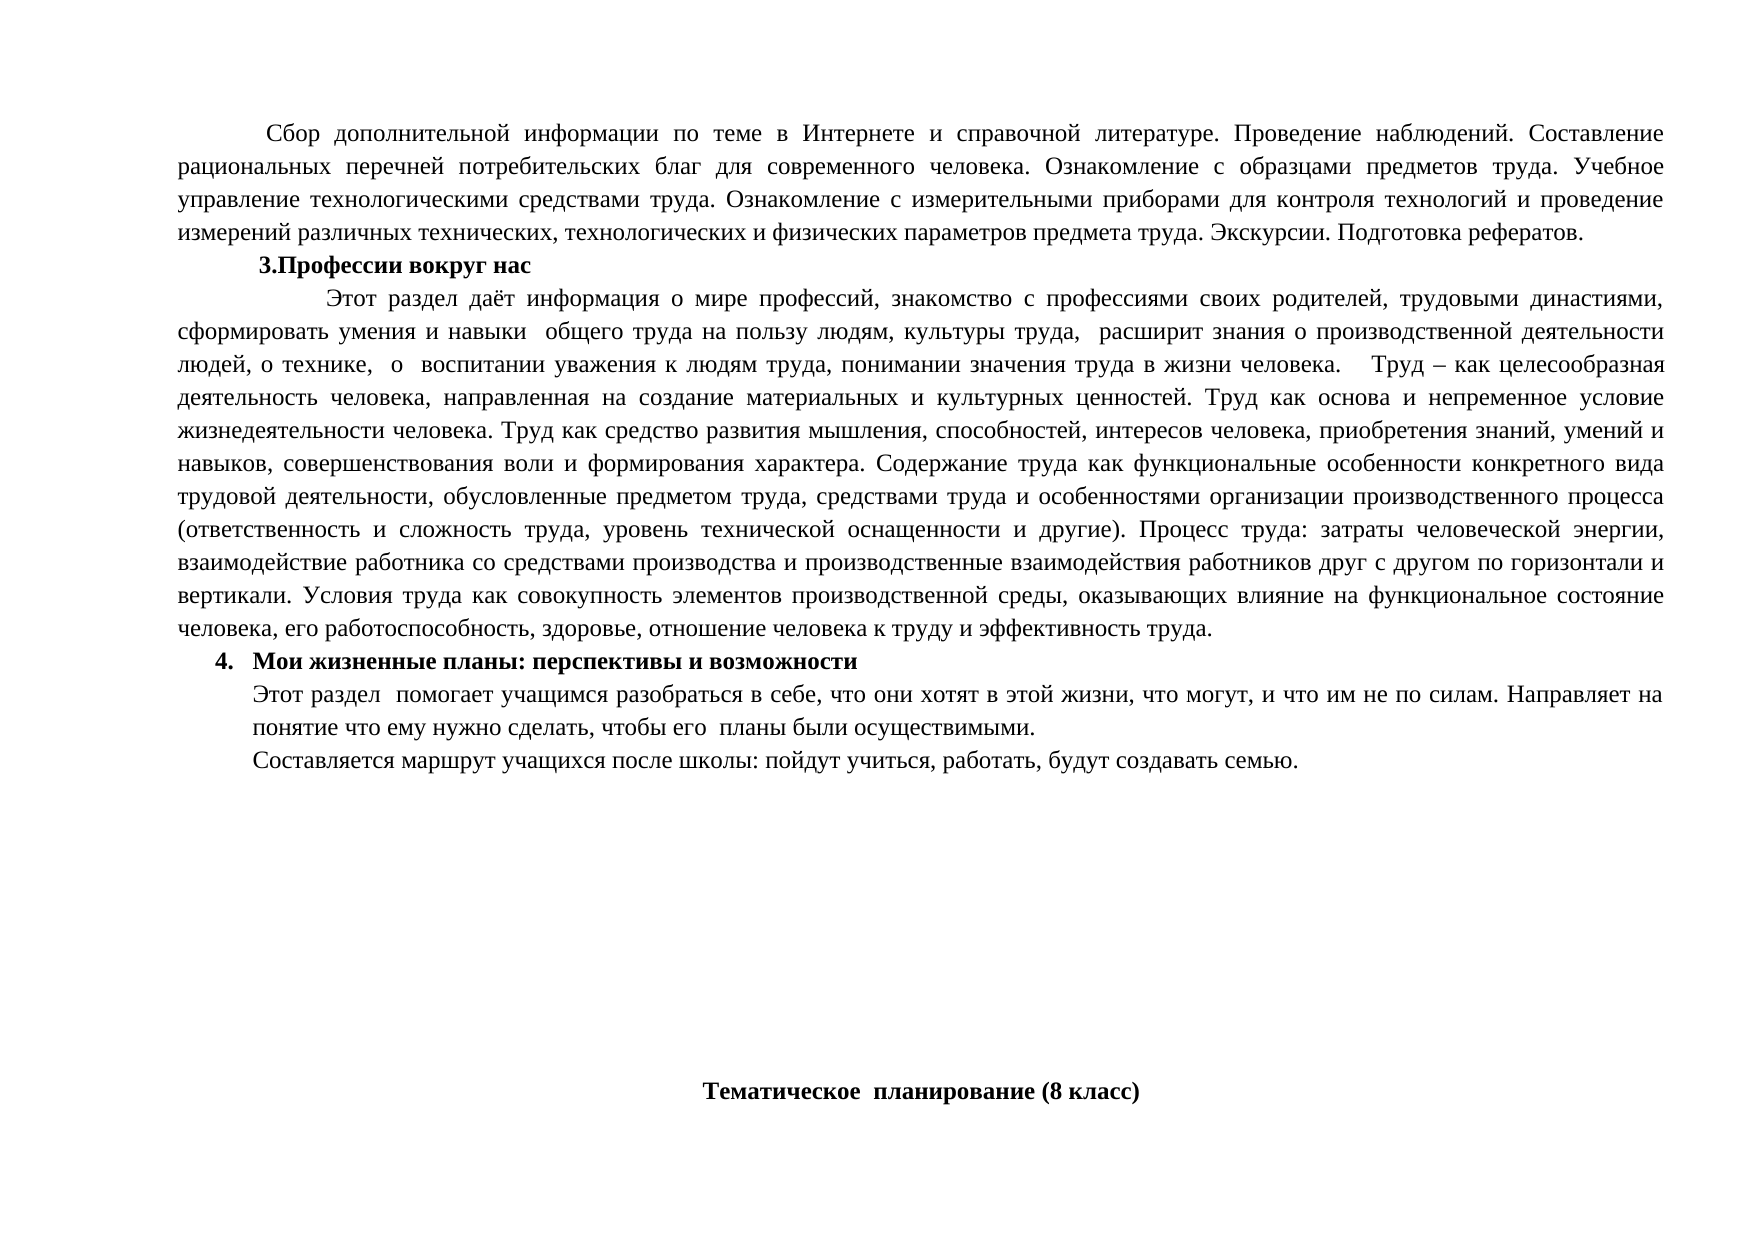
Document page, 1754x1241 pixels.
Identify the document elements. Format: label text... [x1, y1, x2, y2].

list Тематическое планирование (8 класс) [177, 1076, 1665, 1104]
list Этот раздел помогает учащимся разобраться в себе, что они хотят в этой жизни, что могут, и что им не по силам. Направляет на понятие что ему нужно сделать, чтобы его планы были осуществимыми. [252, 679, 1665, 741]
text Сбор дополнительной информации по теме в Интернете и справочной литературе. Проведение наблюдений. Составление рациональных перечней потребительских благ для современного человека. Ознакомление с образцами предметов труда. Учебное управление технологическими средствами труда. Ознакомление с измерительными приборами для контроля технологий и проведение измерений различных технических, технологических и физических параметров предмета труда. Экскурсии. Подготовка рефератов. [177, 118, 1665, 246]
text Этот раздел даёт информация о мире профессий, знакомство с профессиями своих родителей, трудовыми династиями, cформировать умения и навыки общего труда на пользу людям, культуры труда, расширит знания о производственной деятельности людей, о технике, о воспитании уважения к людям труда, понимании значения труда в жизни человека. Труд – как целесообразная деятельность человека, направленная на создание материальных и культурных ценностей. Труд как основа и непременное условие жизнедеятельности человека. Труд как средство развития мышления, способностей, интересов человека, приобретения знаний, умений и навыков, совершенствования воли и формирования характера. Содержание труда как функциональные особенности конкретного вида трудовой деятельности, обусловленные предметом труда, средствами труда и особенностями организации производственного процесса (ответственность и сложность труда, уровень технической оснащенности и другие). Процесс труда: затраты человеческой энергии, взаимодействие работника со средствами производства и производственные взаимодействия работников друг с другом по горизонтали и вертикали. Условия труда как совокупность элементов производственной среды, оказывающих влияние на функциональное состояние человека, его работоспособность, здоровье, отношение человека к труду и эффективность труда. [177, 283, 1665, 642]
text 3.Профессии вокруг нас [177, 250, 1665, 279]
list Составляется маршрут учащихся после школы: пойдут учиться, работать, будут создавать семью. [252, 746, 1665, 774]
list Мои жизненные планы: перспективы и возможности [215, 646, 1665, 675]
